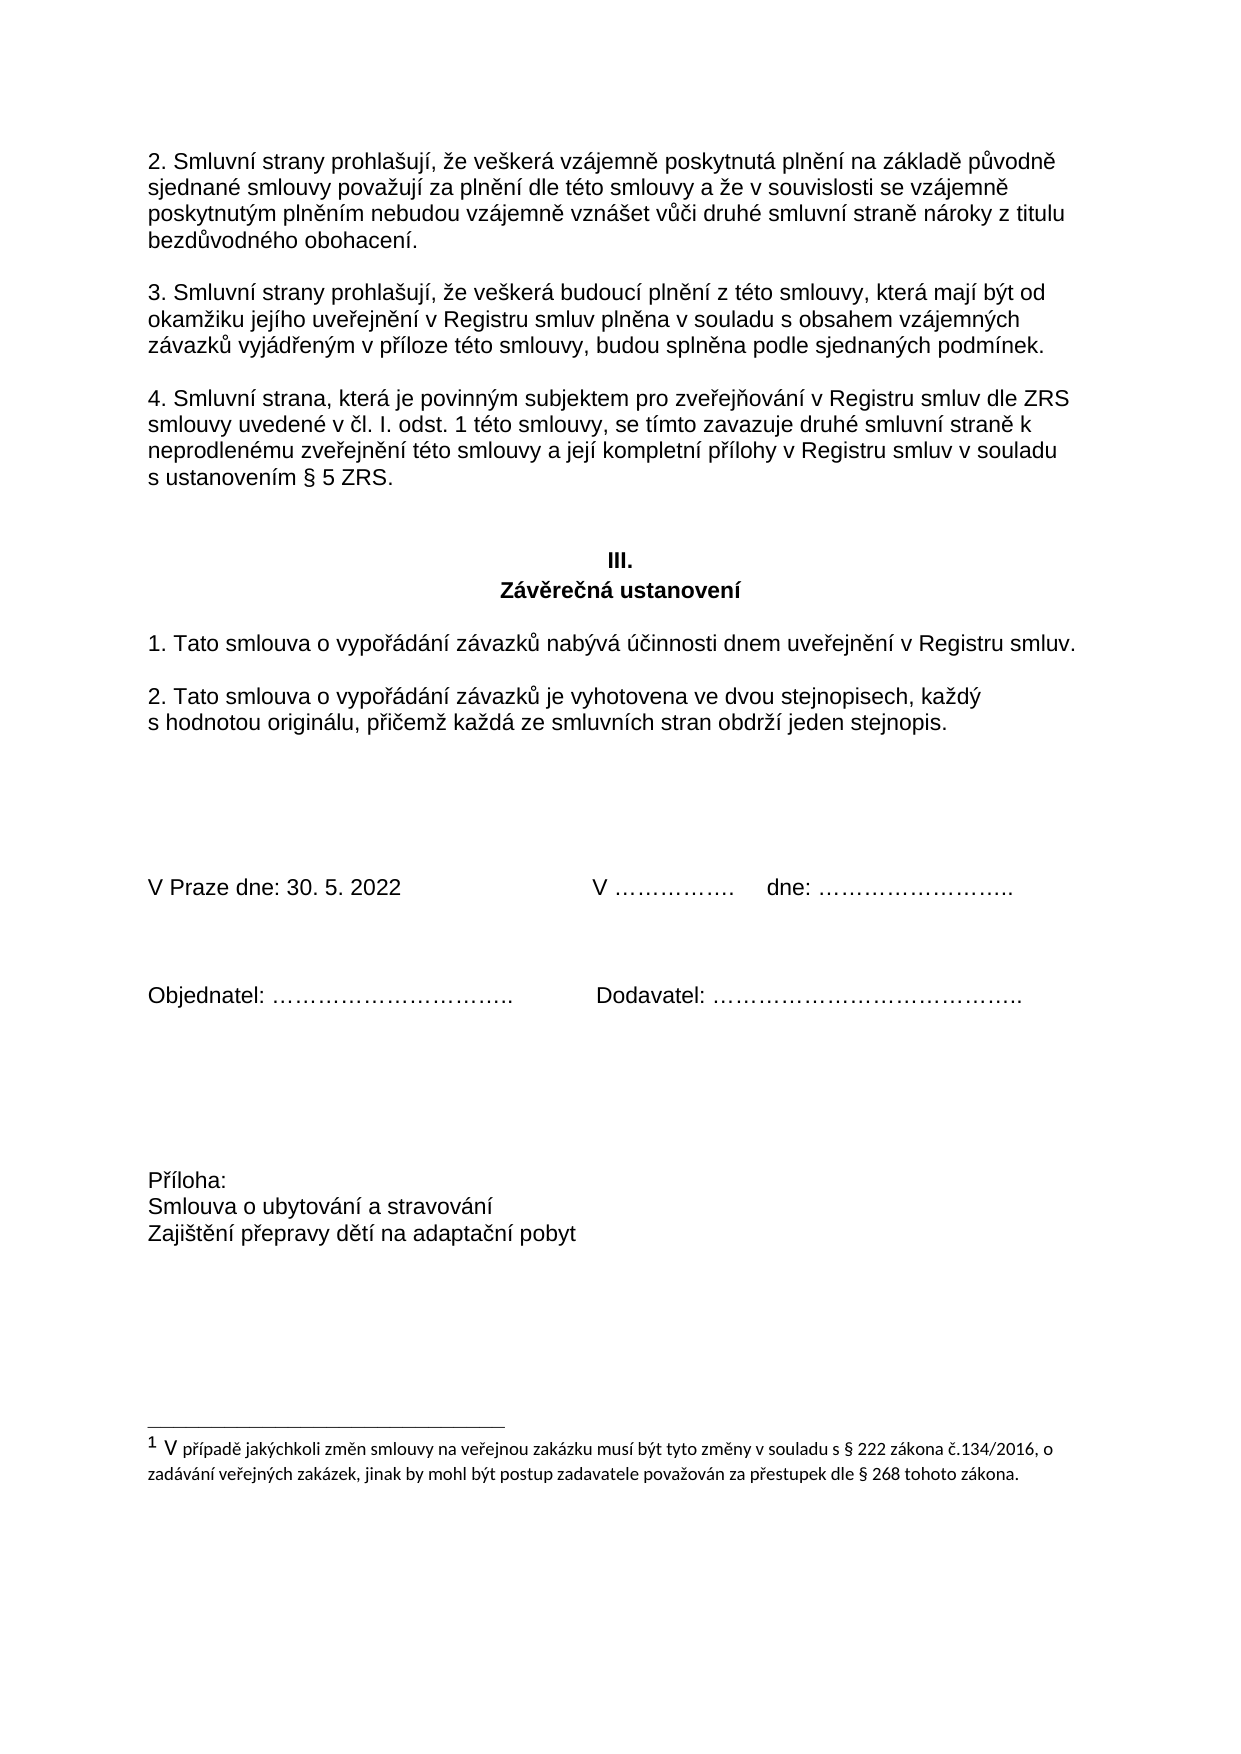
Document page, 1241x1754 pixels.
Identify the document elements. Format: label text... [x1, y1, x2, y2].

text 4. Smluvní strana, která je povinným subjektem pro zveřejňování v Registru smluv dle ZRS smlouvy uvedené v čl. I. odst. 1 této smlouvy, se tímto zavazuje druhé smluvní straně k neprodlenému zveřejnění této smlouvy a její kompletní přílohy v Registru smluv v souladu s ustanovením § 5 ZRS. [148, 385, 1093, 490]
text 2. Tato smlouva o vypořádání závazků je vyhotovena ve dvou stejnopisech, každý s hodnotou originálu, přičemž každá ze smluvních stran obdrží jeden stejnopis. [148, 683, 1093, 736]
text III. [148, 543, 1093, 573]
text ____________________________ [148, 1404, 1093, 1430]
text ¹ V případě jakýchkoli změn smlouvy na veřejnou zakázku musí být tyto změny v souladu s § 222 zákona č.134/2016, o zadávání veřejných zakázek, jinak by mohl být postup zadavatele považován za přestupek dle § 268 tohoto zákona. [148, 1430, 1093, 1484]
text V Praze dne: 30. 5. 2022 V ……………. dne: …………………….. [148, 870, 1093, 901]
text Zajištění přepravy dětí na adaptační pobyt [148, 1219, 1093, 1246]
text Závěrečná ustanovení [148, 573, 1093, 603]
text Objednatel: ………………………….. Dodavatel: ………………………………….. [148, 978, 1093, 1009]
text 2. Smluvní strany prohlašují, že veškerá vzájemně poskytnutá plnění na základě původně sjednané smlouvy považují za plnění dle této smlouvy a že v souvislosti se vzájemně poskytnutým plněním nebudou vzájemně vznášet vůči druhé smluvní straně nároky z titulu bezdůvodného obohacení. [148, 148, 1093, 253]
text Příloha: [148, 1167, 1093, 1193]
text 3. Smluvní strany prohlašují, že veškerá budoucí plnění z této smlouvy, která mají být od okamžiku jejího uveřejnění v Registru smluv plněna v souladu s obsahem vzájemných závazků vyjádřeným v příloze této smlouvy, budou splněna podle sjednaných podmínek. [148, 279, 1093, 358]
text 1. Tato smlouva o vypořádání závazků nabývá účinnosti dnem uveřejnění v Registru smluv. [148, 630, 1093, 657]
text Smlouva o ubytování a stravování [148, 1193, 1093, 1219]
